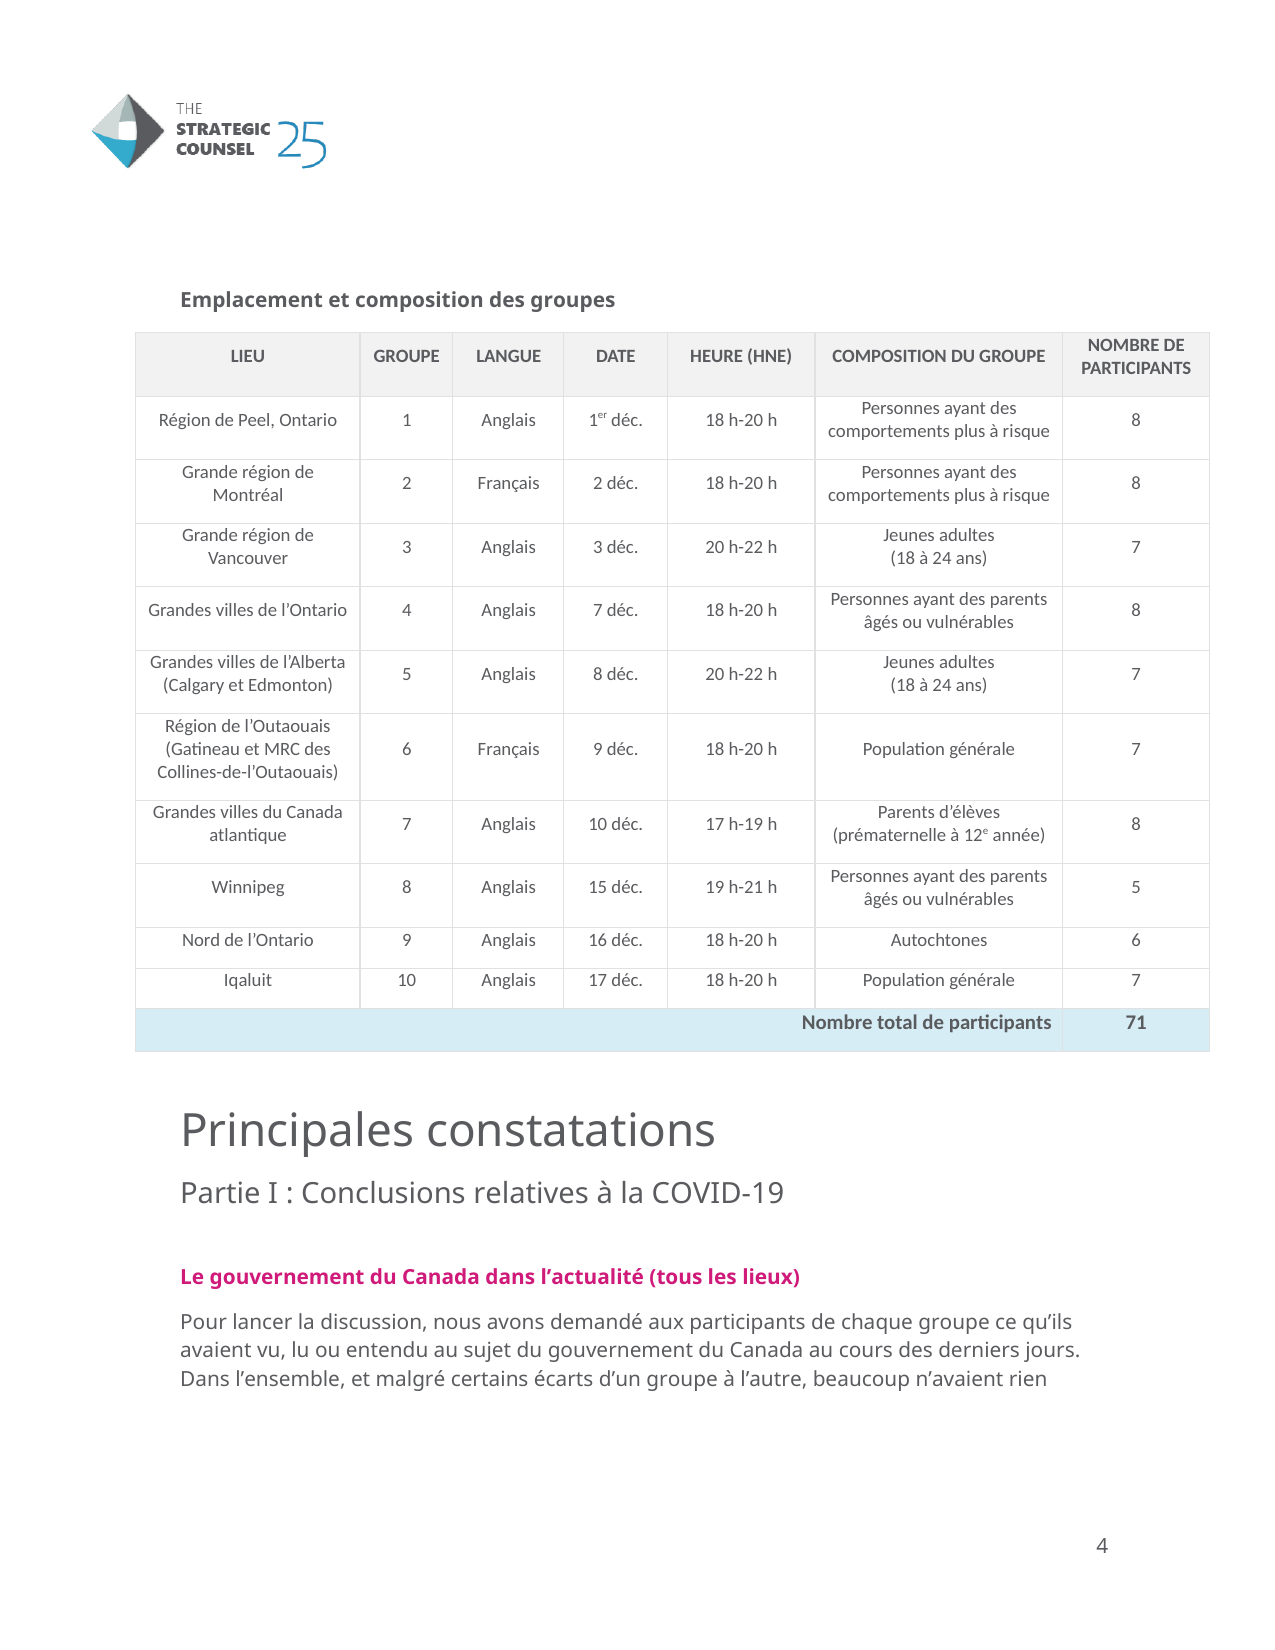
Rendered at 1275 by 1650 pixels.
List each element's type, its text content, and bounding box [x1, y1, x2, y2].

table_header GROUPE [361, 333, 452, 396]
table_cell 16 déc. [564, 928, 667, 967]
table_cell 5 [361, 651, 452, 713]
table_cell Winnipeg [136, 864, 359, 927]
table_cell 17 h-19 h [668, 801, 814, 863]
table_cell 8 [361, 864, 452, 927]
table_cell Français [453, 714, 563, 800]
text Emplacement et composition des groupes [180, 285, 1125, 314]
table_cell 7 [1063, 969, 1209, 1008]
table_cell Français [453, 460, 563, 523]
table_cell 5 [1063, 864, 1209, 927]
table_cell Anglais [453, 969, 563, 1008]
table_cell 8 déc. [564, 651, 667, 713]
table_cell 18 h-20 h [668, 969, 814, 1008]
table_header LIEU [136, 333, 359, 396]
table_cell 10 déc. [564, 801, 667, 863]
table_cell Autochtones [816, 928, 1062, 967]
table_cell Jeunes adultes (18 à 24 ans) [816, 651, 1062, 713]
table_cell Population générale [816, 714, 1062, 800]
table_cell Grandes villes du Canada atlantique [136, 801, 359, 863]
table_header LANGUE [453, 333, 563, 396]
table_cell 7 [1063, 524, 1209, 586]
table_header HEURE (HNE) [668, 333, 814, 396]
table_cell 3 [361, 524, 452, 586]
table_cell 18 h-20 h [668, 714, 814, 800]
table_cell 9 [361, 928, 452, 967]
table_cell 17 déc. [564, 969, 667, 1008]
table_cell Jeunes adultes (18 à 24 ans) [816, 524, 1062, 586]
table_cell Grande région de Montréal [136, 460, 359, 523]
table_cell 8 [1063, 587, 1209, 650]
table_cell 2 [361, 460, 452, 523]
table_header NOMBRE DE PARTICIPANTS [1063, 333, 1209, 396]
table_cell Personnes ayant des comportements plus à risque [816, 397, 1062, 459]
table_cell 15 déc. [564, 864, 667, 927]
table_cell Personnes ayant des comportements plus à risque [816, 460, 1062, 523]
table_cell 71 [1063, 1009, 1209, 1051]
table_cell Personnes ayant des parents âgés ou vulnérables [816, 864, 1062, 927]
table_cell 20 h-22 h [668, 651, 814, 713]
table_cell 18 h-20 h [668, 397, 814, 459]
table_cell 6 [361, 714, 452, 800]
table_cell 4 [361, 587, 452, 650]
table_cell Région de l’Outaouais (Gatineau et MRC des Collines-de-l’Outaouais) [136, 714, 359, 800]
table_cell Grande région de Vancouver [136, 524, 359, 586]
table_cell 7 déc. [564, 587, 667, 650]
table_cell Anglais [453, 864, 563, 927]
table_cell 8 [1063, 397, 1209, 459]
table_cell 20 h-22 h [668, 524, 814, 586]
table_header DATE [564, 333, 667, 396]
table_cell Anglais [453, 928, 563, 967]
picture [91, 72, 445, 215]
table_cell Anglais [453, 801, 563, 863]
table_cell Nord de l’Ontario [136, 928, 359, 967]
table_cell Nombre total de participants [136, 1009, 1062, 1051]
table_cell Anglais [453, 397, 563, 459]
table_header COMPOSITION DU GROUPE [816, 333, 1062, 396]
table_cell 7 [1063, 714, 1209, 800]
table_cell 1er déc. [564, 397, 667, 459]
table_cell 18 h-20 h [668, 460, 814, 523]
table_cell 9 déc. [564, 714, 667, 800]
table_cell 3 déc. [564, 524, 667, 586]
table_cell 2 déc. [564, 460, 667, 523]
table_cell Région de Peel, Ontario [136, 397, 359, 459]
table_cell 19 h-21 h [668, 864, 814, 927]
table_cell 1 [361, 397, 452, 459]
table_cell Anglais [453, 524, 563, 586]
table_cell Anglais [453, 651, 563, 713]
table_cell 10 [361, 969, 452, 1008]
table_cell 18 h-20 h [668, 587, 814, 650]
table_cell 18 h-20 h [668, 928, 814, 967]
subtitle Le gouvernement du Canada dans l’actualité (tous les lieux) [180, 1262, 1126, 1290]
subtitle Principales constatations [180, 1097, 930, 1160]
text Partie I : Conclusions relatives à la COVID-19 [180, 1172, 1125, 1212]
table_cell Population générale [816, 969, 1062, 1008]
table_cell Anglais [453, 587, 563, 650]
table_cell Parents d’élèves (prématernelle à 12e année) [816, 801, 1062, 863]
table_cell Grandes villes de l’Alberta (Calgary et Edmonton) [136, 651, 359, 713]
table_cell 8 [1063, 801, 1209, 863]
table_cell Iqaluit [136, 969, 359, 1008]
table_cell 7 [361, 801, 452, 863]
table_cell 6 [1063, 928, 1209, 967]
table_cell 8 [1063, 460, 1209, 523]
table_cell 7 [1063, 651, 1209, 713]
table_cell Grandes villes de l’Ontario [136, 587, 359, 650]
table_cell Personnes ayant des parents âgés ou vulnérables [816, 587, 1062, 650]
